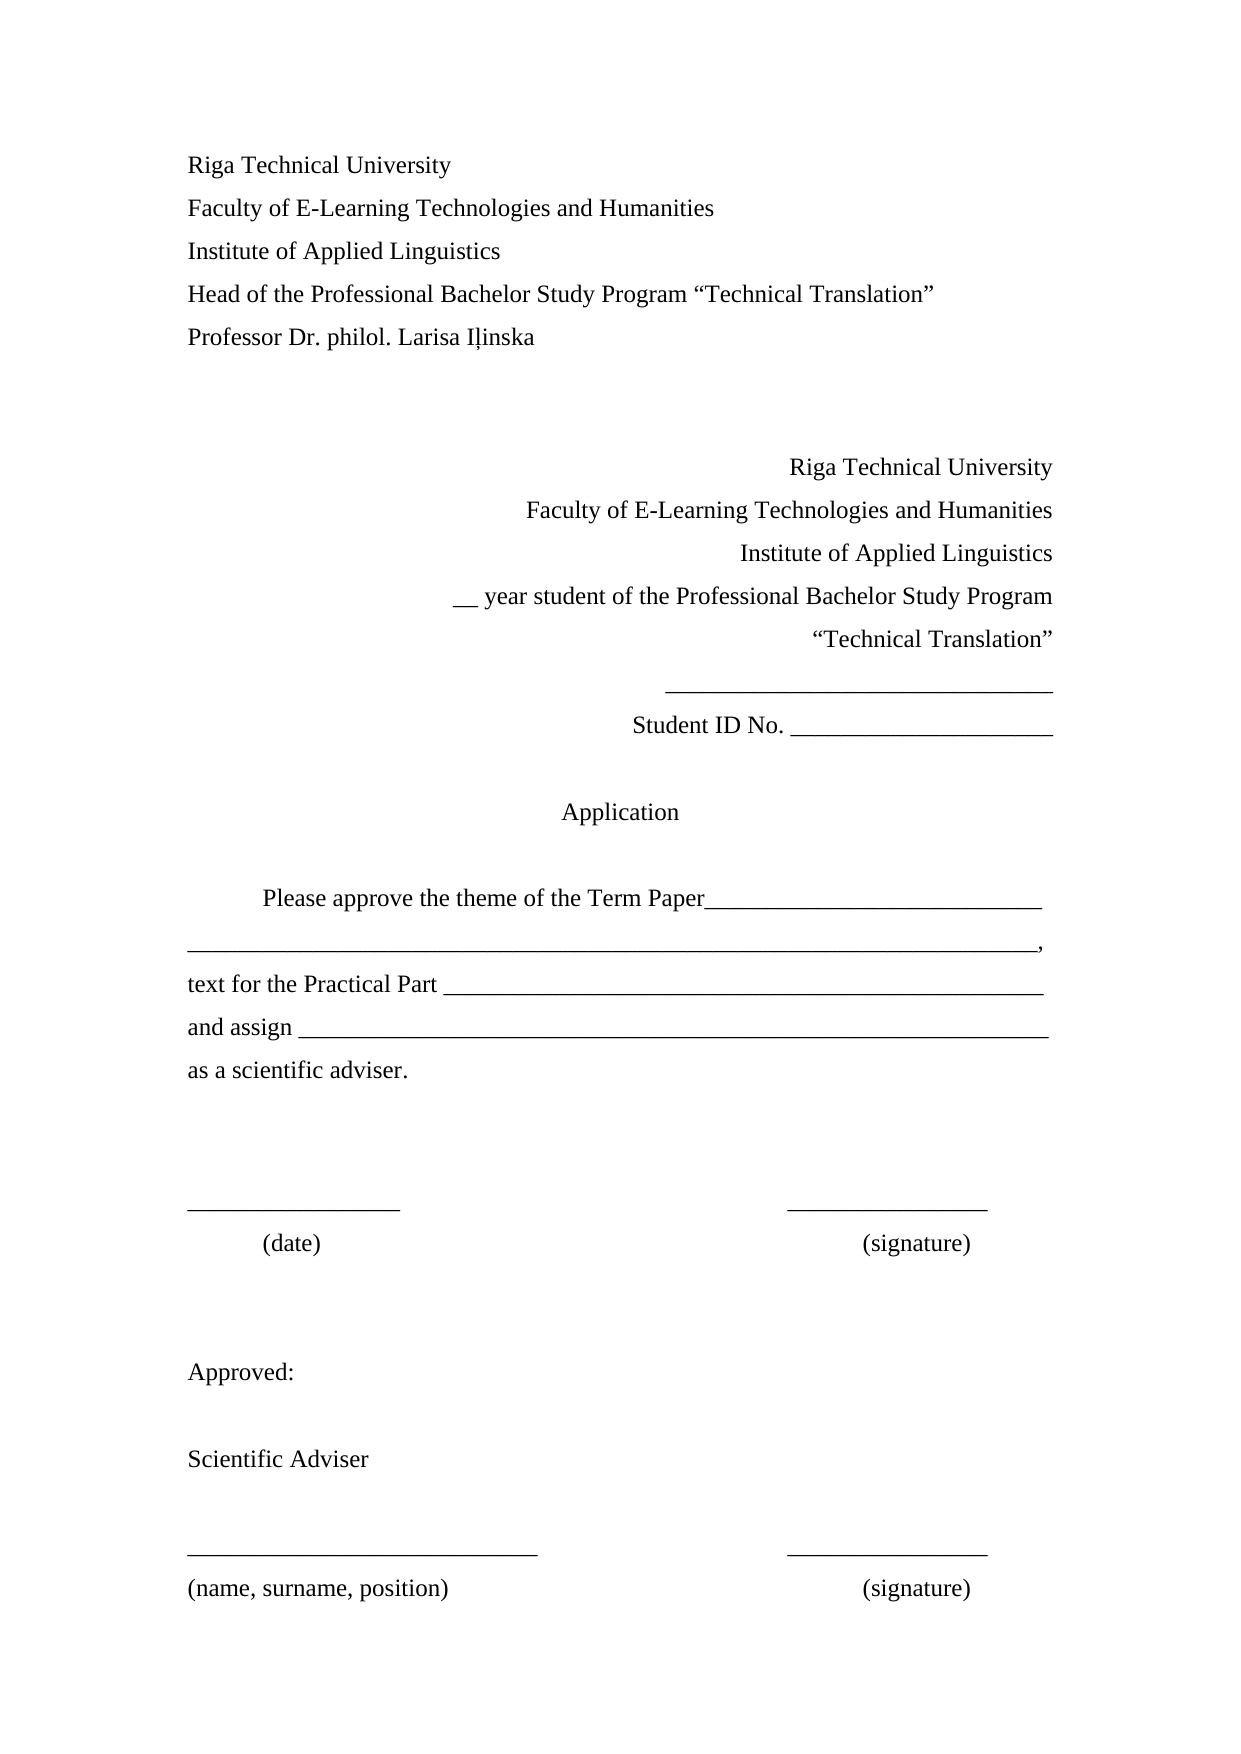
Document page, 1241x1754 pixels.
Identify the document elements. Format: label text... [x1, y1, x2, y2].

text Faculty of E-Learning Technologies and Humanities [187, 495, 1053, 524]
text Faculty of E-Learning Technologies and Humanities [187, 193, 1053, 222]
text Please approve the theme of the Term Paper___________________________ ____________________________________________________________________, text for the Practical Part ________________________________________________ [187, 883, 1053, 998]
text Institute of Applied Linguistics [187, 538, 1053, 567]
text Institute of Applied Linguistics [187, 236, 1053, 265]
text and assign ____________________________________________________________ as a scientific adviser. [187, 1012, 1053, 1084]
text __ year student of the Professional Bachelor Study Program [187, 581, 1053, 610]
text Student ID No. _____________________ [187, 711, 1053, 739]
text Scientific Adviser [187, 1444, 1053, 1472]
text Approved: [187, 1357, 1053, 1386]
text (date) (signature) [187, 1228, 1053, 1257]
text (name, surname, position) (signature) [187, 1573, 1053, 1602]
text _______________________________ [187, 667, 1053, 696]
text Application [187, 797, 1053, 826]
text Riga Technical University [187, 452, 1053, 481]
text “Technical Translation” [187, 624, 1053, 653]
text ____________________________ ________________ [187, 1530, 1053, 1559]
text Professor Dr. philol. Larisa Iļinska [187, 322, 1053, 351]
text Head of the Professional Bachelor Study Program “Technical Translation” [187, 279, 1053, 308]
text _________________ ________________ [187, 1185, 1053, 1214]
text Riga Technical University [187, 150, 1053, 179]
